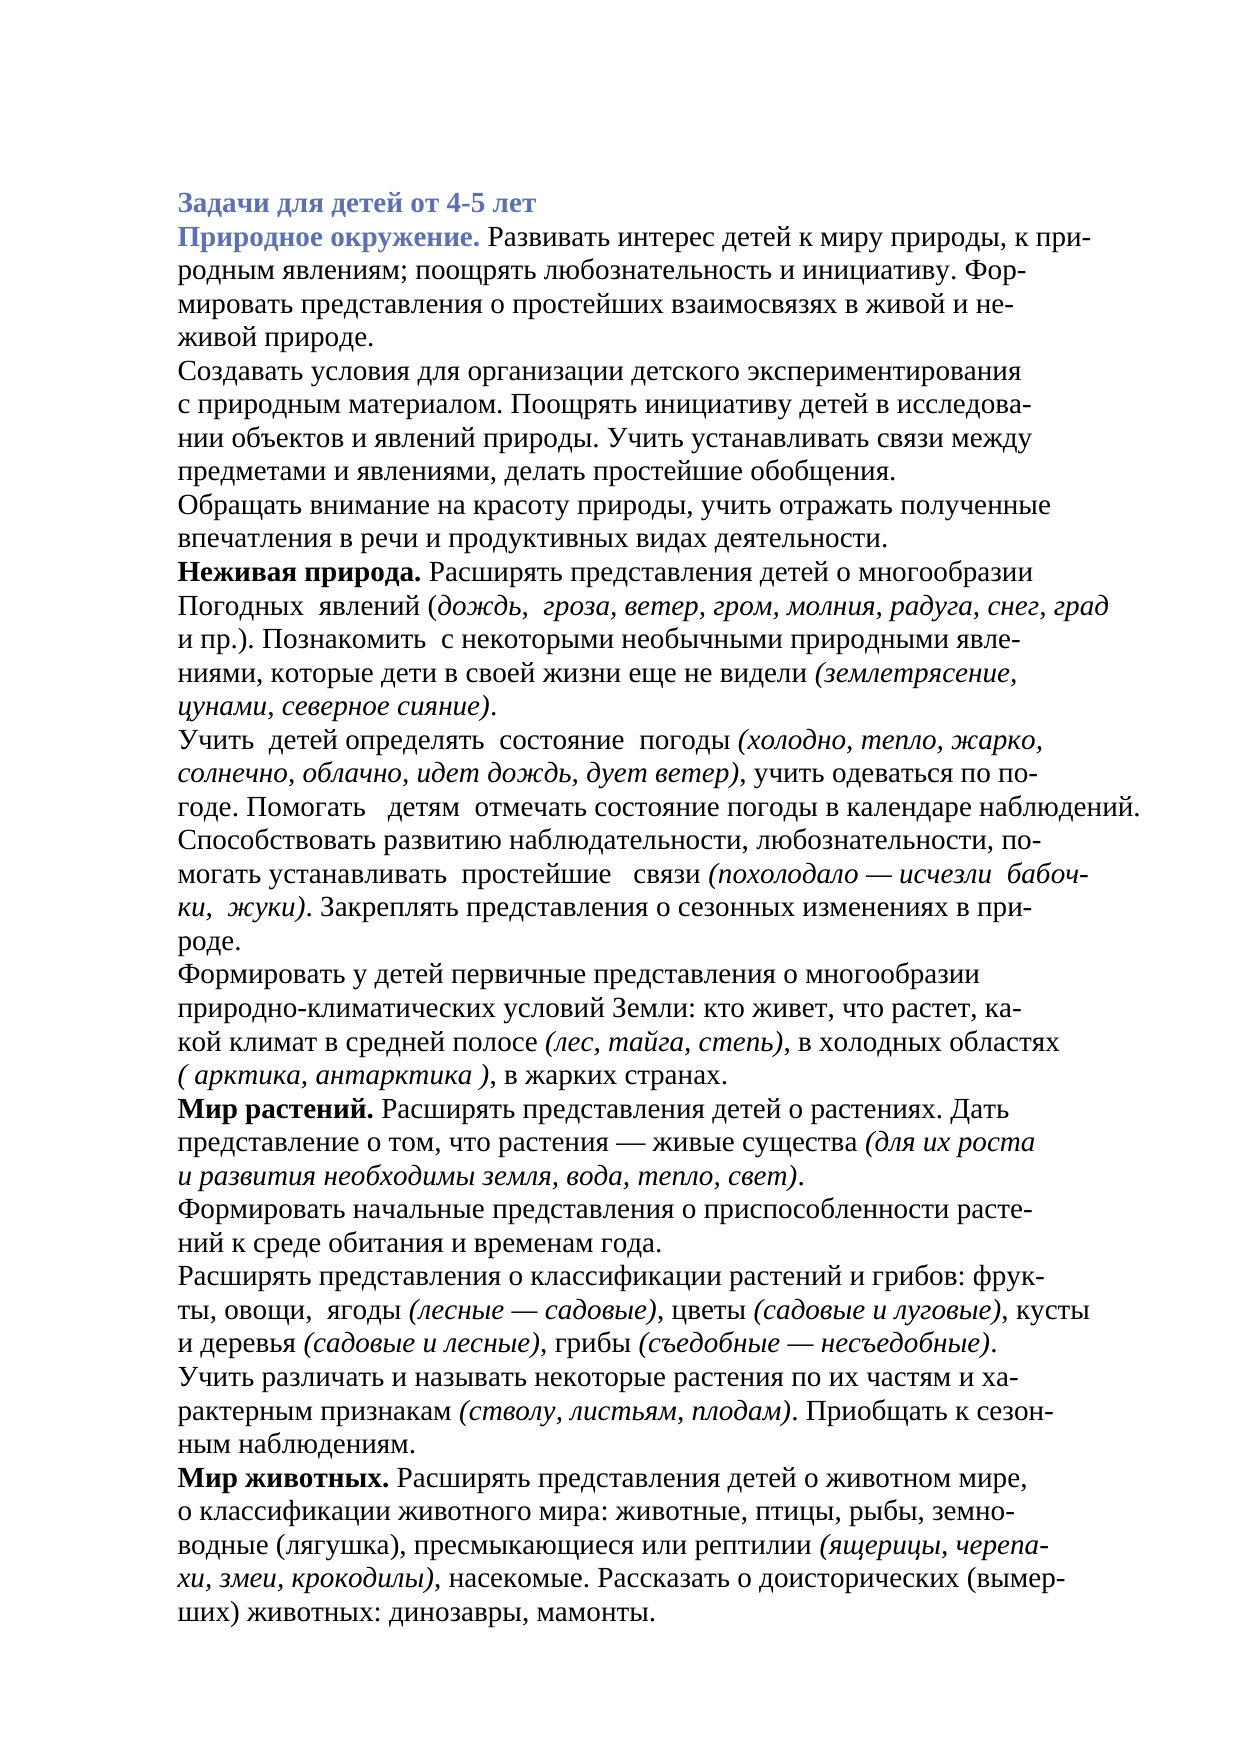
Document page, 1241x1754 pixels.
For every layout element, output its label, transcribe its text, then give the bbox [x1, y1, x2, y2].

text Учить различать и называть некоторые растения по их частям и ха- [177, 1359, 1152, 1393]
text Погодных явлений (дождь, гроза, ветер, гром, молния, радуга, снег, град [177, 588, 1152, 621]
text о классификации животного мира: животные, птицы, рыбы, земно- [177, 1493, 1152, 1527]
text цунами, северное сияние). [177, 688, 1152, 722]
text ний к среде обитания и временам года. [177, 1225, 1152, 1258]
text Природное окружение. Развивать интерес детей к миру природы, к при- [177, 219, 1152, 252]
text и развития необходимы земля, вода, тепло, свет). [177, 1158, 1152, 1191]
text роде. [177, 923, 1152, 957]
text кой климат в средней полосе (лес, тайга, степь), в холодных областях [177, 1024, 1152, 1057]
text Обращать внимание на красоту природы, учить отражать полученные [177, 487, 1152, 521]
text природно-климатических условий Земли: кто живет, что растет, ка- [177, 990, 1152, 1024]
text предметами и явлениями, делать простейшие обобщения. [177, 453, 1152, 487]
text водные (лягушка), пресмыкающиеся или рептилии (ящерицы, черепа- [177, 1527, 1152, 1560]
text ки, жуки). Закреплять представления о сезонных изменениях в при- [177, 889, 1152, 923]
text Задачи для детей от 4-5 лет [177, 185, 1152, 219]
text Формировать начальные представления о приспособленности расте- [177, 1191, 1152, 1225]
text могать устанавливать простейшие связи (похолодало — исчезли бабоч- [177, 856, 1152, 889]
text Учить детей определять состояние погоды (холодно, тепло, жарко, [177, 722, 1152, 755]
text Мир животных. Расширять представления детей о животном мире, [177, 1460, 1152, 1493]
text Неживая природа. Расширять представления детей о многообразии [177, 554, 1152, 588]
text ным наблюдениям. [177, 1426, 1152, 1460]
text Расширять представления о классификации растений и грибов: фрук- [177, 1258, 1152, 1292]
text Формировать у детей первичные представления о многообразии [177, 957, 1152, 990]
text ты, овощи, ягоды (лесные — садовые), цветы (садовые и луговые), кусты [177, 1292, 1152, 1326]
text Создавать условия для организации детского экспериментирования [177, 353, 1152, 386]
text ших) животных: динозавры, мамонты. [177, 1594, 1152, 1627]
text солнечно, облачно, идет дождь, дует ветер), учить одеваться по по- [177, 755, 1152, 789]
text ( арктика, антарктика ), в жарких странах. [177, 1057, 1152, 1091]
text живой природе. [177, 319, 1152, 353]
text Мир растений. Расширять представления детей о растениях. Дать [177, 1091, 1152, 1124]
text годе. Помогать детям отмечать состояние погоды в календаре наблюдений. [177, 789, 1152, 822]
text мировать представления о простейших взаимосвязях в живой и не- [177, 286, 1152, 319]
text и деревья (садовые и лесные), грибы (съедобные — несъедобные). [177, 1326, 1152, 1359]
text родным явлениям; поощрять любознательность и инициативу. Фор- [177, 252, 1152, 286]
text с природным материалом. Поощрять инициативу детей в исследова- [177, 386, 1152, 420]
text ниями, которые дети в своей жизни еще не видели (землетрясение, [177, 655, 1152, 688]
text и пр.). Познакомить с некоторыми необычными природными явле- [177, 621, 1152, 655]
text нии объектов и явлений природы. Учить устанавливать связи между [177, 420, 1152, 453]
text Способствовать развитию наблюдательности, любознательности, по- [177, 822, 1152, 856]
text впечатления в речи и продуктивных видах деятельности. [177, 521, 1152, 554]
text представление о том, что растения — живые существа (для их роста [177, 1124, 1152, 1158]
text хи, змеи, крокодилы), насекомые. Рассказать о доисторических (вымер- [177, 1560, 1152, 1594]
text рактерным признакам (стволу, листьям, плодам). Приобщать к сезон- [177, 1393, 1152, 1426]
